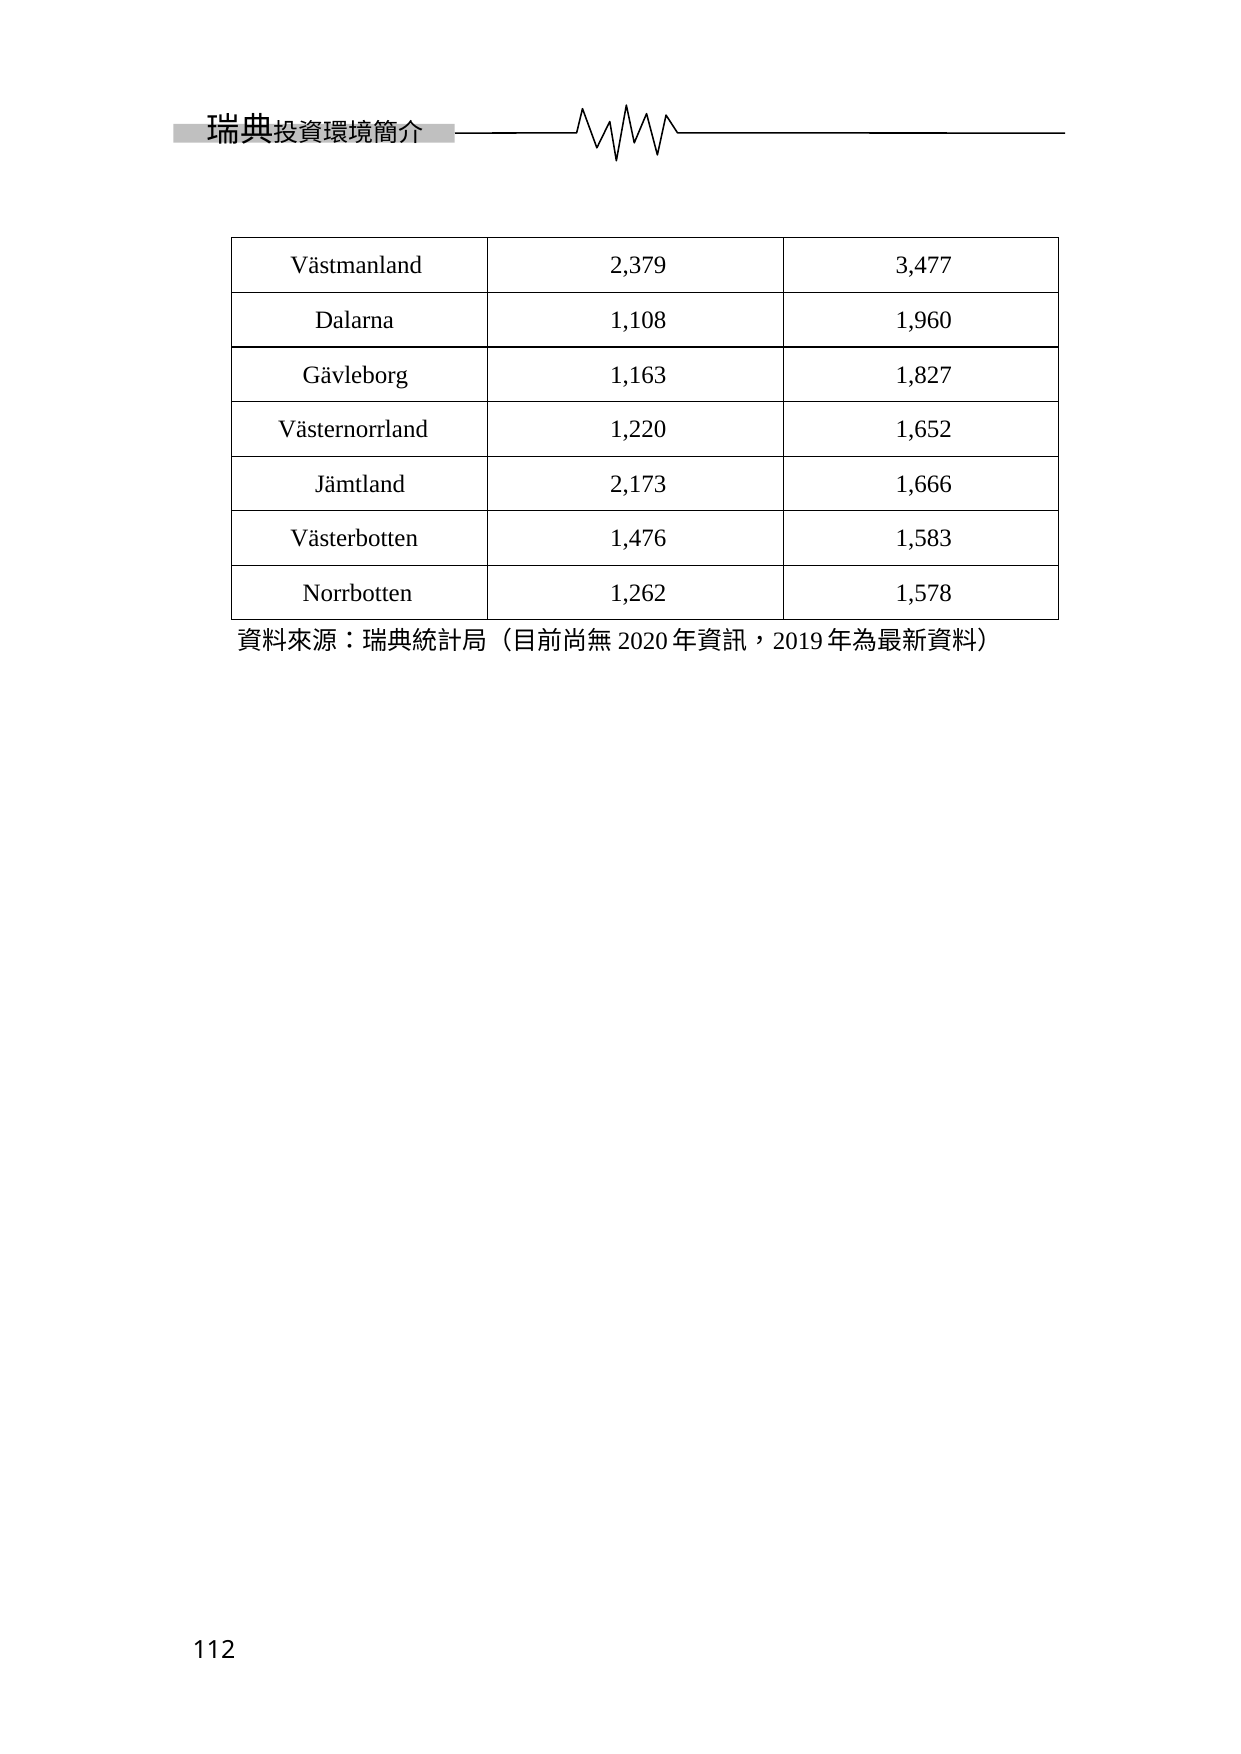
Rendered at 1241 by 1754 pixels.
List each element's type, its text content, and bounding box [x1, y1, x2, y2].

table_cell 1,163 [488, 348, 783, 401]
table_cell 2,379 [488, 238, 783, 292]
table_cell 1,108 [488, 293, 783, 346]
table_cell Västernorrland [232, 402, 487, 456]
table_cell 1,960 [784, 293, 1058, 346]
table_cell 1,827 [784, 348, 1058, 401]
table_cell 3,477 [784, 238, 1058, 292]
table_cell 2,173 [488, 457, 783, 510]
table_cell Gävleborg [232, 348, 487, 401]
table_cell 1,666 [784, 457, 1058, 510]
table_cell 1,220 [488, 402, 783, 456]
table_cell Västerbotten [232, 511, 487, 565]
table_cell Jämtland [232, 457, 487, 510]
table_cell Dalarna [232, 293, 487, 346]
table_cell 1,652 [784, 402, 1058, 456]
text 資料來源：瑞典統計局（目前尚無2020年資訊，2019年為最新資料） [178, 620, 1063, 657]
table_cell 1,476 [488, 511, 783, 565]
table_cell Norrbotten [232, 566, 487, 619]
table_cell 1,262 [488, 566, 783, 619]
table_cell Västmanland [232, 238, 487, 292]
table_cell 1,583 [784, 511, 1058, 565]
table_cell 1,578 [784, 566, 1058, 619]
